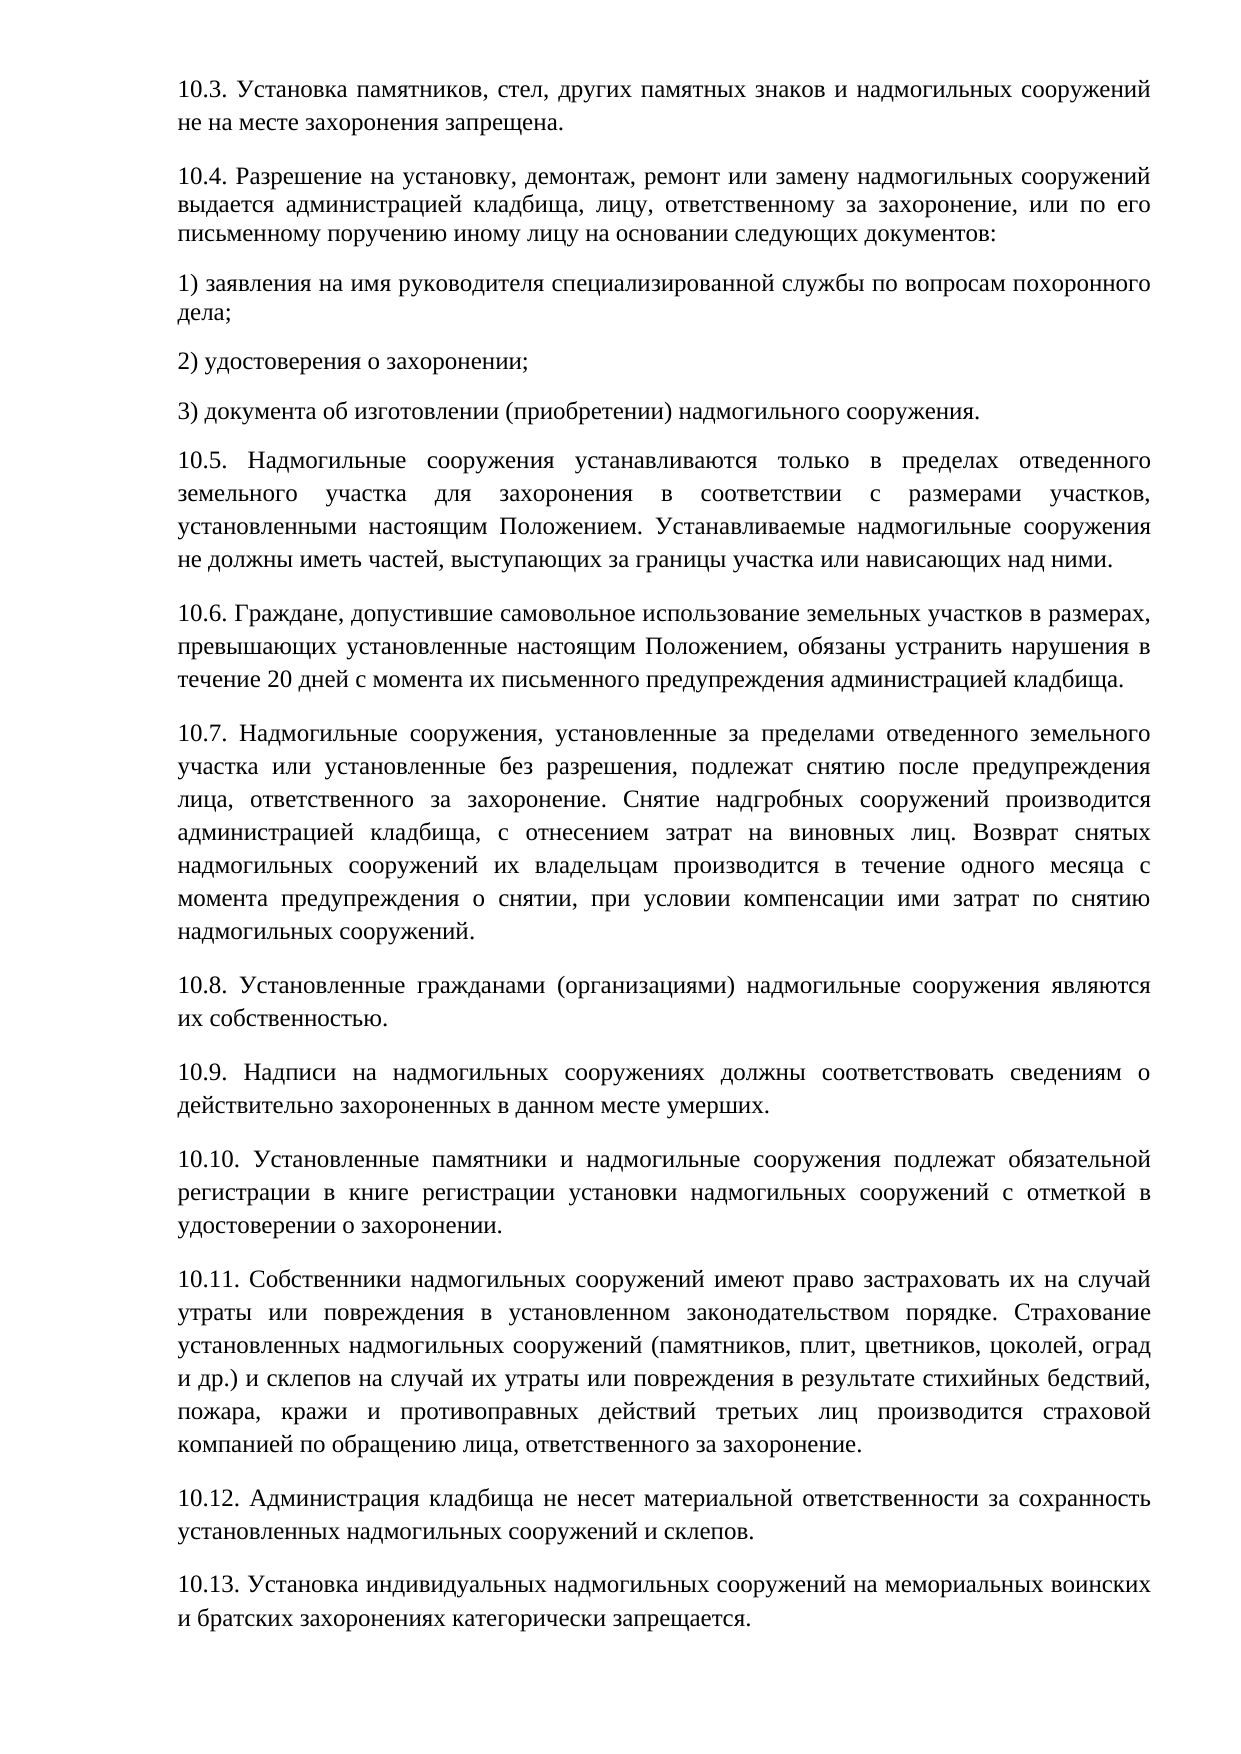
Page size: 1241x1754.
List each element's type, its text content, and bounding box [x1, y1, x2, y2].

text 10.8. Установленные гражданами (организациями) надмогильные сооружения являются их собственностью. [177, 970, 1152, 1032]
text 10.12. Администрация кладбища не несет материальной ответственности за сохранность установленных надмогильных сооружений и склепов. [177, 1483, 1152, 1544]
text 10.4. Разрешение на установку, демонтаж, ремонт или замену надмогильных сооружений выдается администрацией кладбища, лицу, ответственному за захоронение, или по его письменному поручению иному лицу на основании следующих документов: [177, 161, 1152, 247]
text 10.10. Установленные памятники и надмогильные сооружения подлежат обязательной регистрации в книге регистрации установки надмогильных сооружений с отметкой в удостоверении о захоронении. [177, 1144, 1152, 1239]
text 10.7. Надмогильные сооружения, установленные за пределами отведенного земельного участка или установленные без разрешения, подлежат снятию после предупреждения лица, ответственного за захоронение. Снятие надгробных сооружений производится администрацией кладбища, с отнесением затрат на виновных лиц. Возврат снятых надмогильных сооружений их владельцам производится в течение одного месяца с момента предупреждения о снятии, при условии компенсации ими затрат по снятию надмогильных сооружений. [177, 718, 1152, 945]
text 3) документа об изготовлении (приобретении) надмогильного сооружения. [177, 396, 1152, 424]
text 10.5. Надмогильные сооружения устанавливаются только в пределах отведенного земельного участка для захоронения в соответствии с размерами участков, установленными настоящим Положением. Устанавливаемые надмогильные сооружения не должны иметь частей, выступающих за границы участка или нависающих над ними. [177, 445, 1152, 573]
text 10.3. Установка памятников, стел, других памятных знаков и надмогильных сооружений не на месте захоронения запрещена. [177, 74, 1152, 136]
text 1) заявления на имя руководителя специализированной службы по вопросам похоронного дела; [177, 268, 1152, 325]
text 10.11. Собственники надмогильных сооружений имеют право застраховать их на случай утраты или повреждения в установленном законодательством порядке. Страхование установленных надмогильных сооружений (памятников, плит, цветников, цоколей, оград и др.) и склепов на случай их утраты или повреждения в результате стихийных бедствий, пожара, кражи и противоправных действий третьих лиц производится страховой компанией по обращению лица, ответственного за захоронение. [177, 1264, 1152, 1458]
text 10.9. Надписи на надмогильных сооружениях должны соответствовать сведениям о действительно захороненных в данном месте умерших. [177, 1057, 1152, 1119]
text 10.6. Граждане, допустившие самовольное использование земельных участков в размерах, превышающих установленные настоящим Положением, обязаны устранить нарушения в течение 20 дней с момента их письменного предупреждения администрацией кладбища. [177, 598, 1152, 693]
text 10.13. Установка индивидуальных надмогильных сооружений на мемориальных воинских и братских захоронениях категорически запрещается. [177, 1569, 1152, 1631]
text 2) удостоверения о захоронении; [177, 346, 1152, 375]
